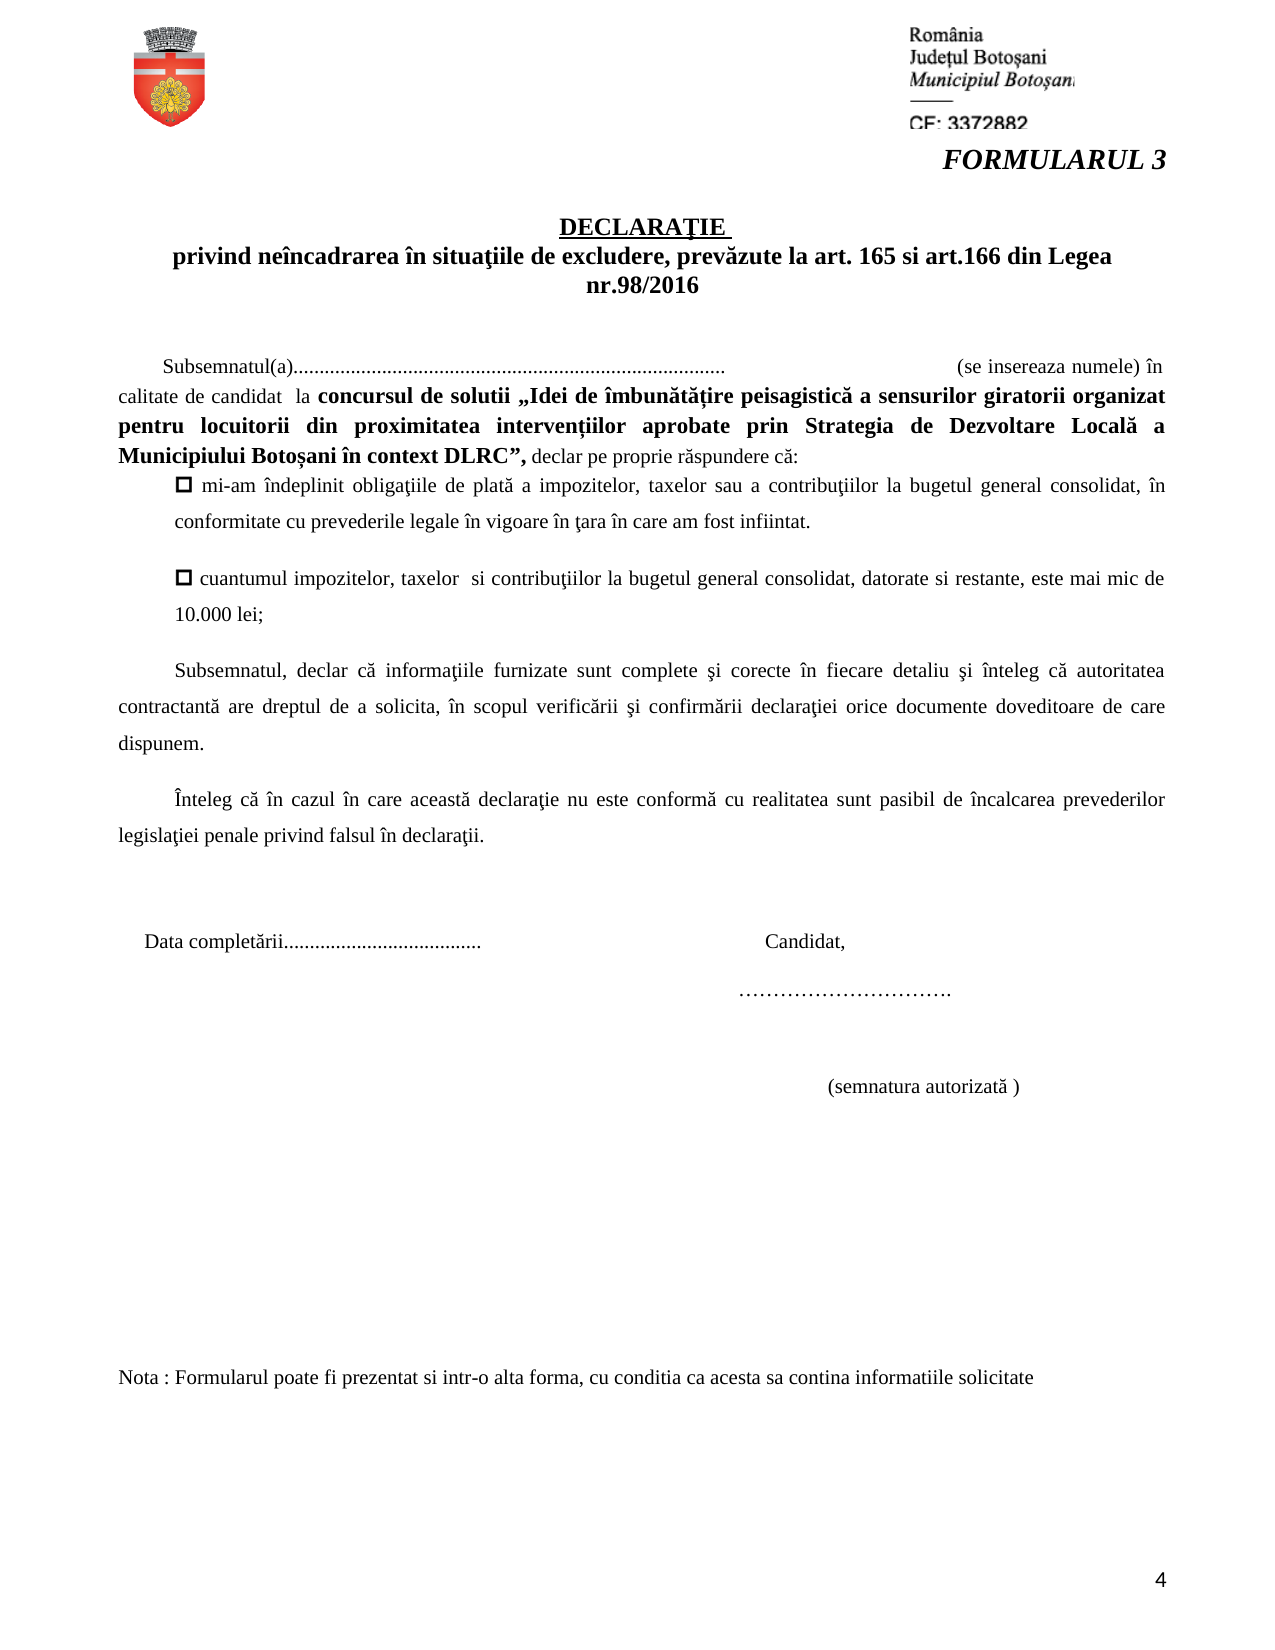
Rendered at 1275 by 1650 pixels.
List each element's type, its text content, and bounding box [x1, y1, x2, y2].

picture [132, 27, 205, 124]
picture [908, 27, 1074, 128]
text Subsemnatul(a)................................................................................... (se insereaza numele) în calitate de candidat la concursul de solutii „Idei de îmbunătățire peisagistică a sensurilor giratorii organizat pentru locuitorii din proximitatea intervențiilor aprobate prin Strategia de Dezvoltare Locală a Municipiului Botoșani în context DLRC”, declar pe proprie răspundere că: [118, 354, 1167, 469]
text Data completării...................................... Candidat, [118, 929, 1167, 953]
subtitle FORMULARUL 3 [118, 142, 1167, 176]
text privind neîncadrarea în situaţiile de excludere, prevăzute la art. 165 si art.166 din Legea nr.98/2016 [118, 241, 1167, 299]
text Subsemnatul, declar că informaţiile furnizate sunt complete şi corecte în fiecare detaliu şi înteleg că autoritatea contractantă are dreptul de a solicita, în scopul verificării şi confirmării declaraţiei orice documente doveditoare de care dispunem. [118, 658, 1167, 754]
text (semnatura autorizată ) [118, 1074, 1167, 1098]
text Înteleg că în cazul în care această declaraţie nu este conformă cu realitatea sunt pasibil de încalcarea prevederilor legislaţiei penale privind falsul în declaraţii. [118, 787, 1167, 847]
text mi-am îndeplinit obligaţiile de plată a impozitelor, taxelor sau a contribuţiilor la bugetul general consolidat, în conformitate cu prevederile legale în vigoare în ţara în care am fost infiintat. [174, 472, 1167, 533]
text Nota : Formularul poate fi prezentat si intr-o alta forma, cu conditia ca acesta sa contina informatiile solicitate [118, 1364, 1167, 1389]
text DECLARAŢIE [118, 212, 1167, 241]
text …………………………. [118, 977, 1167, 1001]
text cuantumul impozitelor, taxelor si contribuţiilor la bugetul general consolidat, datorate si restante, este mai mic de 10.000 lei; [174, 565, 1167, 626]
